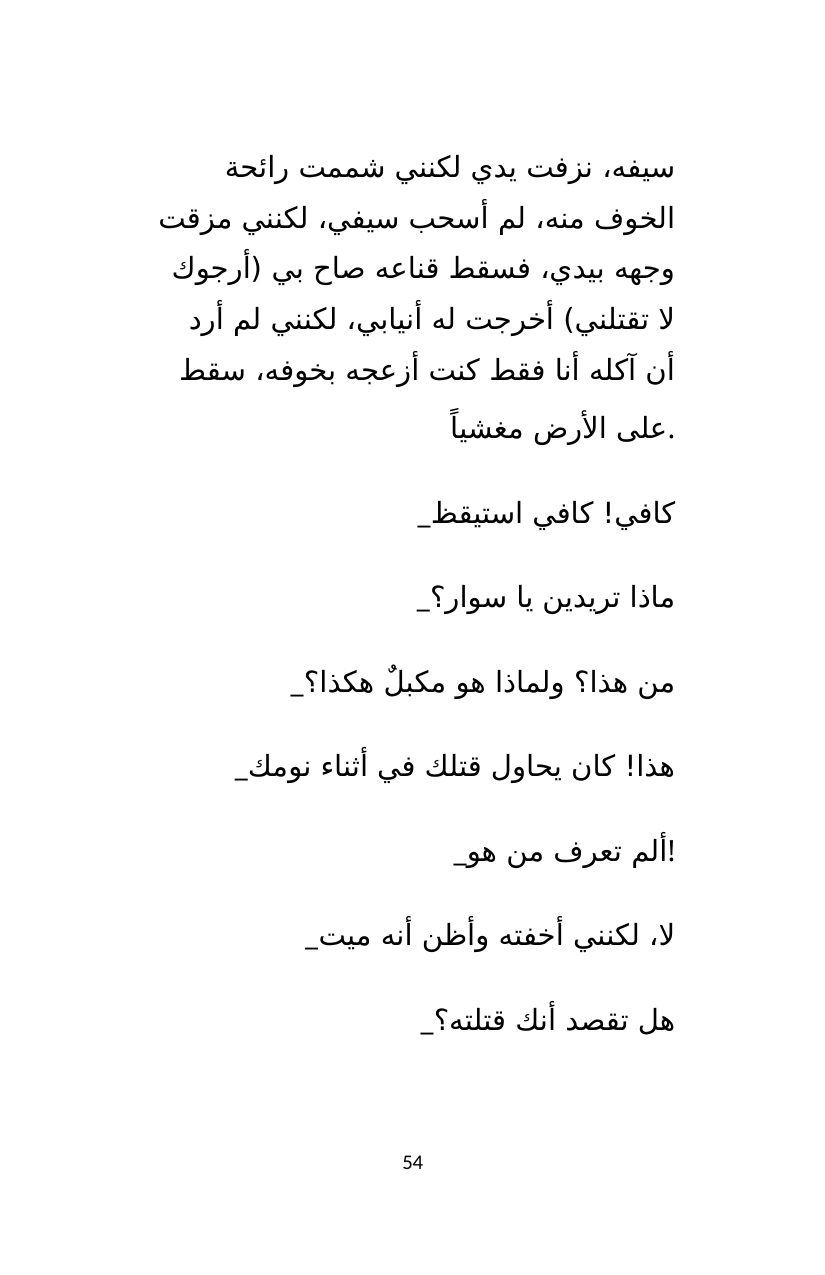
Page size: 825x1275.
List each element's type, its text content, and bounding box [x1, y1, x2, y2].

text _ألم تعرف من هو! [150, 830, 675, 869]
text _من هذا؟ ولماذا هو مكبلٌ هكذا؟ [150, 661, 675, 701]
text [150, 150, 675, 447]
text _هل تقصد أنك قتلته؟ [150, 999, 675, 1038]
text _هذا! كان يحاول قتلك في أثناء نومك [150, 745, 675, 785]
text _كافي! كافي استيقظ [150, 492, 675, 532]
text _لا، لكنني أخفته وأظن أنه ميت [150, 914, 675, 954]
text _ماذا تريدين يا سوار؟ [150, 576, 675, 616]
